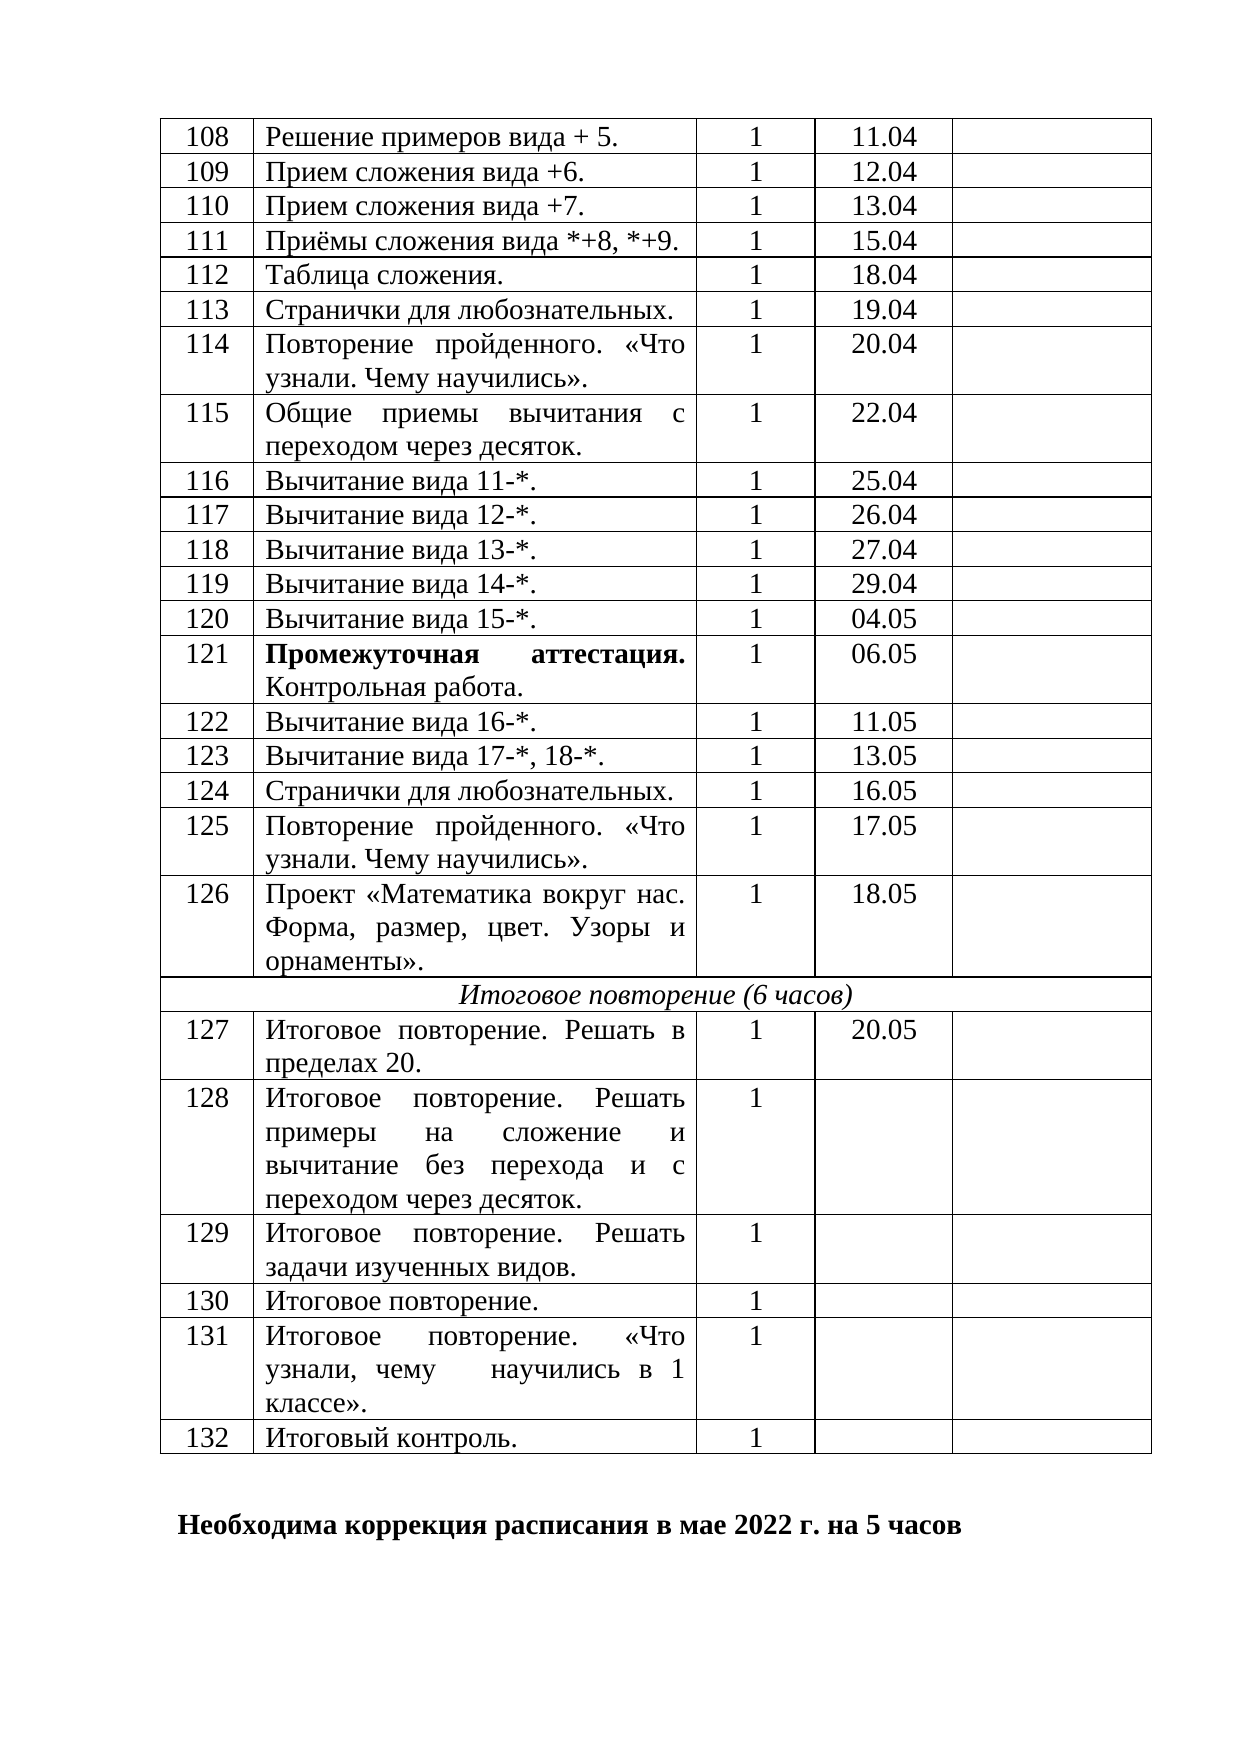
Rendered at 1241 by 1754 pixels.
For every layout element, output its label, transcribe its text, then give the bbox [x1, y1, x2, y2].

table_cell [953, 1012, 1151, 1079]
table_cell Итоговое повторение. Решать задачи изученных видов. [254, 1215, 696, 1282]
table_cell [953, 292, 1151, 326]
table_cell Итоговый контроль. [254, 1420, 696, 1453]
table_cell Вычитание вида 13-*. [254, 532, 696, 566]
table_cell 126 [161, 876, 253, 976]
table_cell Общие приемы вычитания с переходом через десяток. [254, 395, 696, 462]
table_cell 130 [161, 1284, 253, 1317]
table_cell 1 [697, 258, 814, 291]
table_cell 1 [697, 498, 814, 531]
table_cell 25.04 [816, 463, 952, 496]
table_cell [953, 223, 1151, 256]
table_cell Проект «Математика вокруг нас. Форма, размер, цвет. Узоры и орнаменты». [254, 876, 696, 976]
table_cell 04.05 [816, 601, 952, 635]
table_cell 11.05 [816, 704, 952, 737]
table_cell 1 [697, 567, 814, 600]
table_cell 06.05 [816, 636, 952, 703]
table_cell 1 [697, 223, 814, 256]
table_cell 1 [697, 395, 814, 462]
table_cell 1 [697, 1012, 814, 1079]
table_cell [816, 1080, 952, 1214]
table_cell 27.04 [816, 532, 952, 566]
table_cell [953, 704, 1151, 737]
table_cell 1 [697, 463, 814, 496]
table_cell [953, 1215, 1151, 1282]
table_cell 1 [697, 808, 814, 875]
table_cell Итоговое повторение. [254, 1284, 696, 1317]
table_cell [953, 636, 1151, 703]
table_cell Итоговое повторение (6 часов) [161, 978, 1151, 1011]
table_cell 1 [697, 773, 814, 807]
table_cell 121 [161, 636, 253, 703]
table_cell 20.04 [816, 327, 952, 394]
table_cell 1 [697, 636, 814, 703]
table_cell 109 [161, 154, 253, 187]
table_cell 1 [697, 327, 814, 394]
table_cell 114 [161, 327, 253, 394]
table_cell [953, 154, 1151, 187]
table_cell 113 [161, 292, 253, 326]
table_cell Приёмы сложения вида *+8, *+9. [254, 223, 696, 256]
table_cell 22.04 [816, 395, 952, 462]
table_cell [953, 498, 1151, 531]
table_cell [953, 395, 1151, 462]
table_cell Таблица сложения. [254, 258, 696, 291]
table_cell Прием сложения вида +6. [254, 154, 696, 187]
table_cell Решение примеров вида + 5. [254, 119, 696, 153]
table_cell 110 [161, 188, 253, 222]
table_cell 17.05 [816, 808, 952, 875]
table_cell [953, 876, 1151, 976]
table_cell [816, 1215, 952, 1282]
table_cell 26.04 [816, 498, 952, 531]
table_cell 11.04 [816, 119, 952, 153]
table_cell 1 [697, 1215, 814, 1282]
table_cell 111 [161, 223, 253, 256]
table_cell 131 [161, 1318, 253, 1419]
table_cell [953, 327, 1151, 394]
table_cell 119 [161, 567, 253, 600]
table_cell 108 [161, 119, 253, 153]
table_cell 1 [697, 1318, 814, 1419]
table_cell 16.05 [816, 773, 952, 807]
table_cell 132 [161, 1420, 253, 1453]
table_cell 15.04 [816, 223, 952, 256]
table_cell 116 [161, 463, 253, 496]
table_cell Вычитание вида 17-*, 18-*. [254, 739, 696, 772]
table_cell 1 [697, 704, 814, 737]
table_cell 129 [161, 1215, 253, 1282]
table_cell Вычитание вида 15-*. [254, 601, 696, 635]
table_cell [953, 1420, 1151, 1453]
table_cell [816, 1284, 952, 1317]
table_cell 123 [161, 739, 253, 772]
table_cell 13.05 [816, 739, 952, 772]
table_cell [953, 567, 1151, 600]
table_cell Итоговое повторение. «Что узнали, чему научились в 1 классе». [254, 1318, 696, 1419]
table_cell [953, 532, 1151, 566]
table_cell [816, 1420, 952, 1453]
table_cell 1 [697, 188, 814, 222]
table_cell 1 [697, 1284, 814, 1317]
table_cell 1 [697, 739, 814, 772]
table_cell [953, 463, 1151, 496]
table_cell Вычитание вида 12-*. [254, 498, 696, 531]
table_cell Повторение пройденного. «Что узнали. Чему научились». [254, 808, 696, 875]
table_cell Итоговое повторение. Решать в пределах 20. [254, 1012, 696, 1079]
table_cell [953, 808, 1151, 875]
table_cell 1 [697, 292, 814, 326]
table_cell 20.05 [816, 1012, 952, 1079]
table_cell 1 [697, 154, 814, 187]
table_cell 13.04 [816, 188, 952, 222]
table_cell 125 [161, 808, 253, 875]
table_cell 1 [697, 119, 814, 153]
table_cell Странички для любознательных. [254, 292, 696, 326]
table_cell 117 [161, 498, 253, 531]
table_cell [953, 258, 1151, 291]
table_cell 19.04 [816, 292, 952, 326]
table_cell [953, 1080, 1151, 1214]
table_cell 127 [161, 1012, 253, 1079]
table_cell Промежуточная аттестация. Контрольная работа. [254, 636, 696, 703]
table_cell 18.04 [816, 258, 952, 291]
table_cell 124 [161, 773, 253, 807]
table_cell 1 [697, 1080, 814, 1214]
table_cell [953, 119, 1151, 153]
table_cell 1 [697, 601, 814, 635]
table_cell 122 [161, 704, 253, 737]
table_cell 112 [161, 258, 253, 291]
table_cell [816, 1318, 952, 1419]
table_cell Странички для любознательных. [254, 773, 696, 807]
table_cell [953, 1284, 1151, 1317]
text Необходима коррекция расписания в мае 2022 г. на 5 часов [177, 1507, 1152, 1541]
table_cell 128 [161, 1080, 253, 1214]
table_cell 29.04 [816, 567, 952, 600]
table_cell 1 [697, 876, 814, 976]
table_cell Вычитание вида 16-*. [254, 704, 696, 737]
table_cell 1 [697, 532, 814, 566]
table_cell 18.05 [816, 876, 952, 976]
table_cell Вычитание вида 11-*. [254, 463, 696, 496]
table_cell [953, 773, 1151, 807]
table_cell [953, 1318, 1151, 1419]
table_cell 118 [161, 532, 253, 566]
table_cell [953, 188, 1151, 222]
table_cell 12.04 [816, 154, 952, 187]
table_cell [953, 601, 1151, 635]
table_cell Итоговое повторение. Решать примеры на сложение и вычитание без перехода и с переходом через десяток. [254, 1080, 696, 1214]
table_cell Прием сложения вида +7. [254, 188, 696, 222]
table_cell Вычитание вида 14-*. [254, 567, 696, 600]
table_cell Повторение пройденного. «Что узнали. Чему научились». [254, 327, 696, 394]
table_cell [953, 739, 1151, 772]
table_cell 120 [161, 601, 253, 635]
table_cell 115 [161, 395, 253, 462]
table_cell 1 [697, 1420, 814, 1453]
